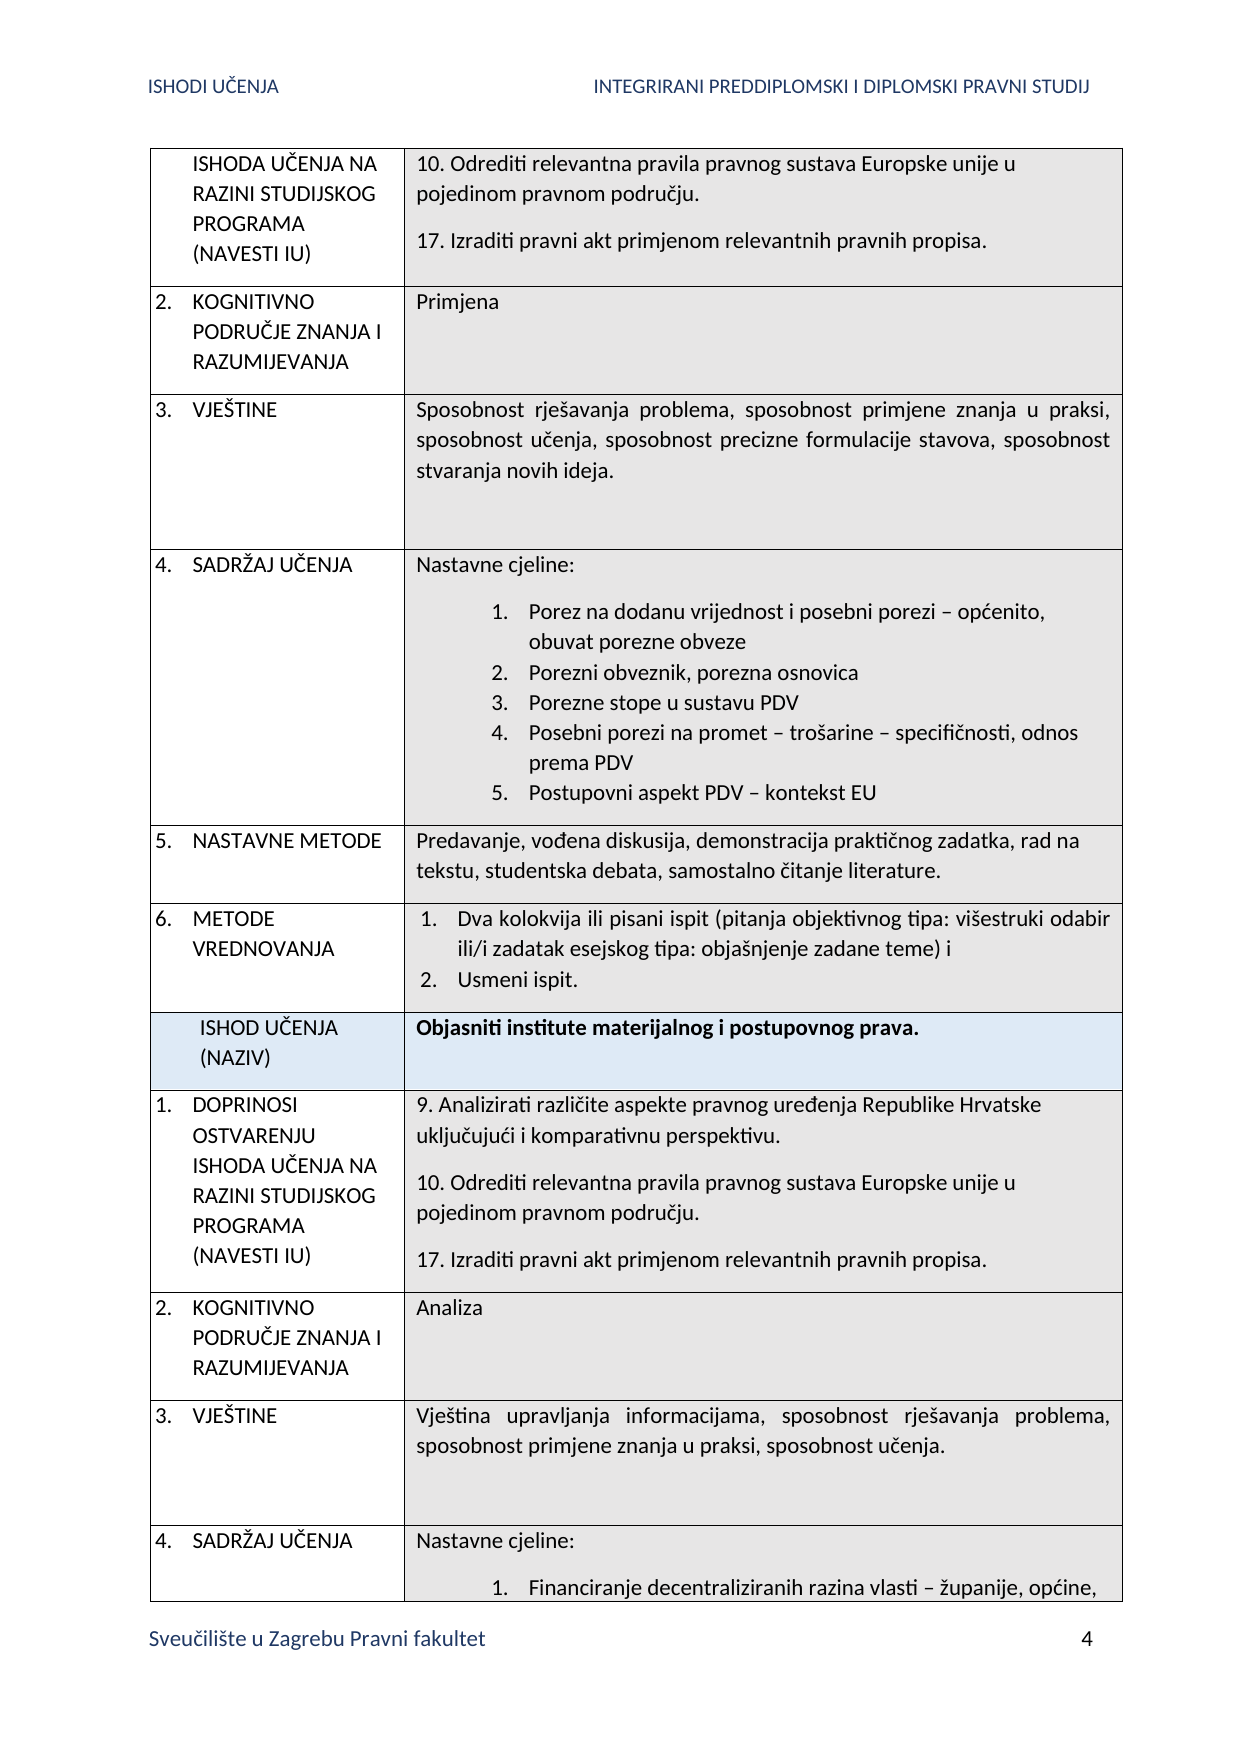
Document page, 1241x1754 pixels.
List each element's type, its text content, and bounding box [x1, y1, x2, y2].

table_cell SADRŽAJ UČENJA [151, 1526, 404, 1601]
table_cell Objasniti institute materijalnog i postupovnog prava. [405, 1013, 1122, 1089]
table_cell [405, 1526, 1122, 1601]
table_cell SADRŽAJ UČENJA [151, 550, 404, 825]
table_cell METODE VREDNOVANJA [151, 904, 404, 1012]
table_cell Primjena [405, 287, 1122, 394]
table_cell ISHOD UČENJA (NAZIV) [151, 1013, 404, 1089]
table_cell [405, 149, 1122, 286]
table_cell Nastavne cjeline: Porez na dodanu vrijednost i posebni porezi – općenito, obuvat porezne obveze Porezni obveznik, porezna osnovica Porezne stope u sustavu PDV Posebni porezi na promet – trošarine – specifičnosti, odnos prema PDV Postupovni aspekt PDV – kontekst EU [405, 550, 1122, 825]
table_cell Dva kolokvija ili pisani ispit (pitanja objektivnog tipa: višestruki odabir ili/i zadatak esejskog tipa: objašnjenje zadane teme) i Usmeni ispit. [405, 904, 1122, 1012]
table_cell KOGNITIVNO PODRUČJE ZNANJA I RAZUMIJEVANJA [151, 287, 404, 394]
table_cell DOPRINOSI OSTVARENJU ISHODA UČENJA NA RAZINI STUDIJSKOG PROGRAMA (NAVESTI IU) [151, 1091, 404, 1292]
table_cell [151, 149, 404, 286]
table_cell VJEŠTINE [151, 1401, 404, 1525]
table_cell Vještina upravljanja informacijama, sposobnost rješavanja problema, sposobnost primjene znanja u praksi, sposobnost učenja. [405, 1401, 1122, 1525]
table_cell Predavanje, vođena diskusija, demonstracija praktičnog zadatka, rad na tekstu, studentska debata, samostalno čitanje literature. [405, 826, 1122, 903]
table_cell KOGNITIVNO PODRUČJE ZNANJA I RAZUMIJEVANJA [151, 1293, 404, 1400]
table_cell NASTAVNE METODE [151, 826, 404, 903]
table_cell Analiza [405, 1293, 1122, 1400]
table_cell Sposobnost rješavanja problema, sposobnost primjene znanja u praksi, sposobnost učenja, sposobnost precizne formulacije stavova, sposobnost stvaranja novih ideja. [405, 395, 1122, 549]
table_cell VJEŠTINE [151, 395, 404, 549]
